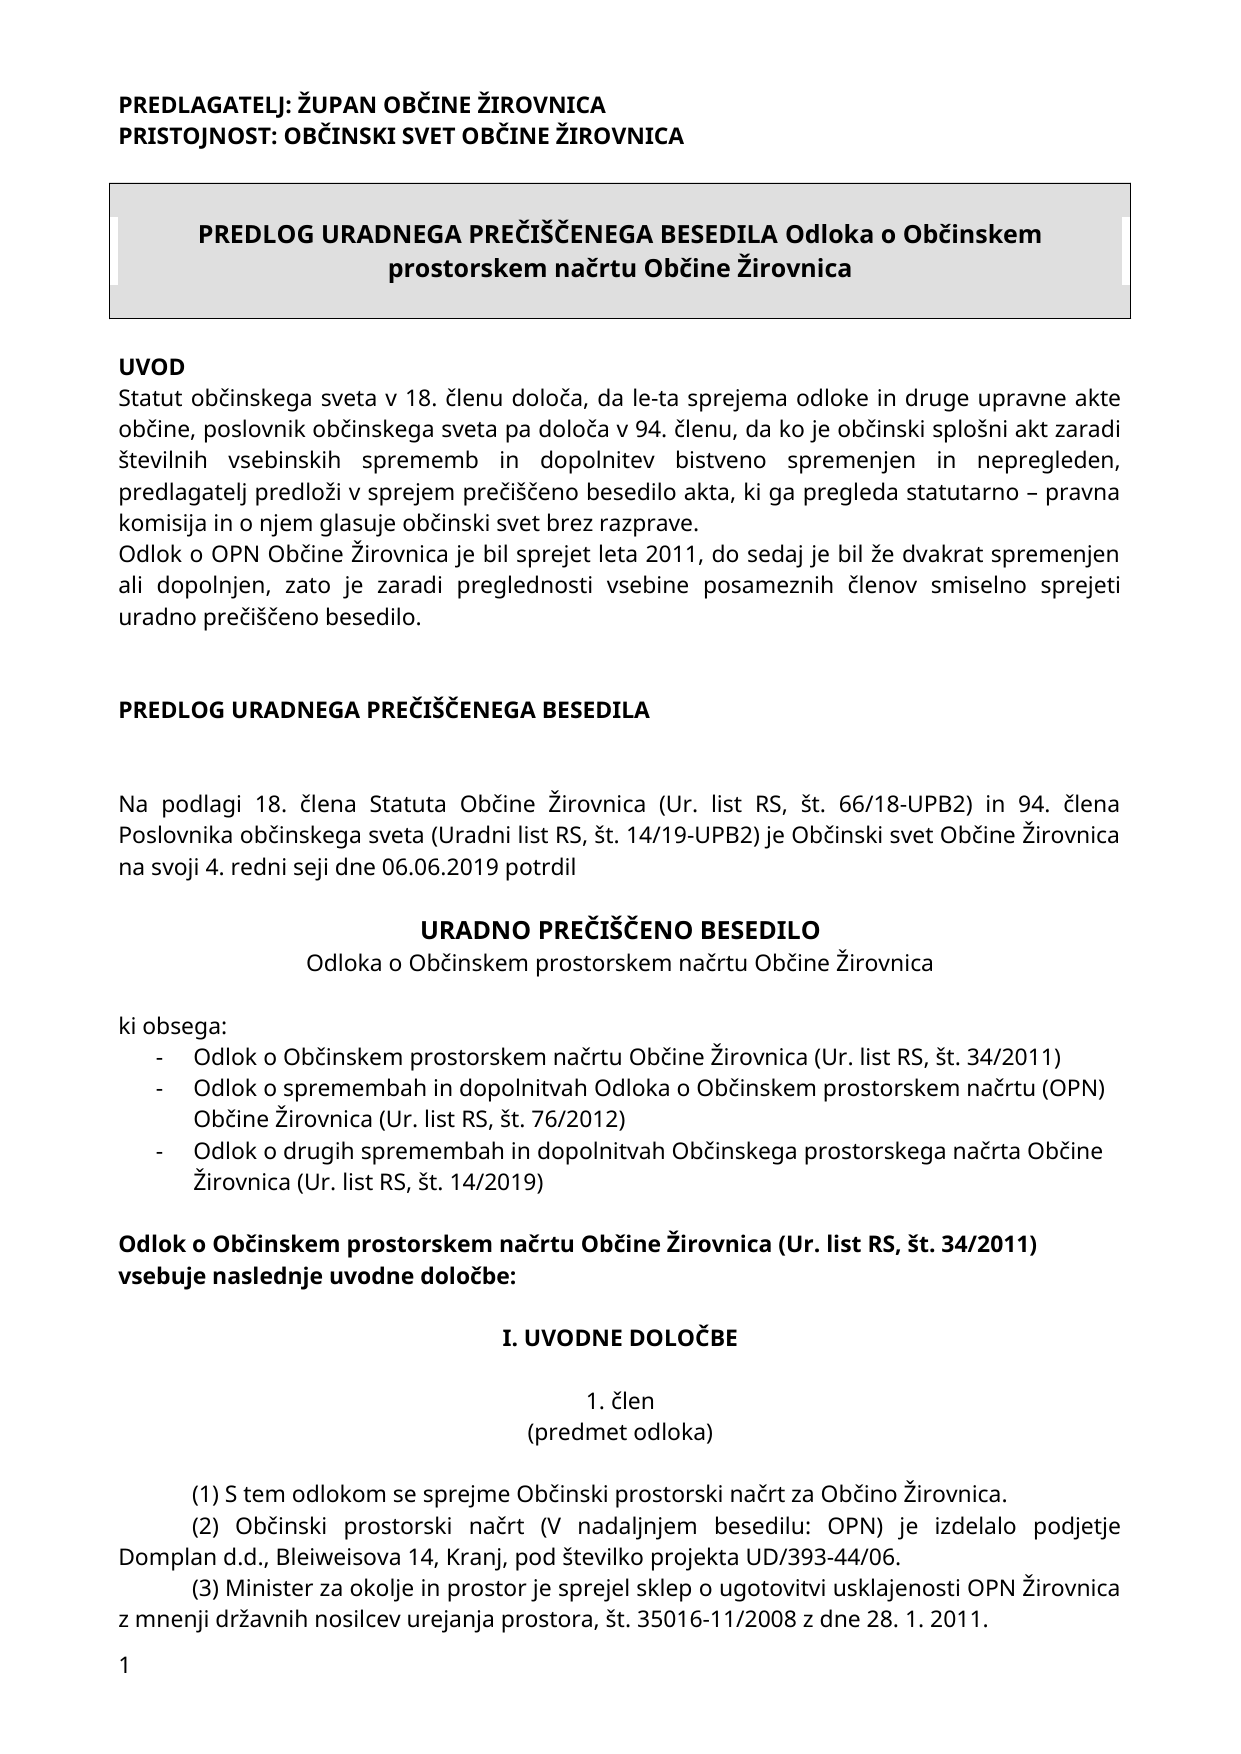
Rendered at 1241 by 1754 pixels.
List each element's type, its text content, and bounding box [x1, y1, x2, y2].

text I. UVODNE DOLOČBE [118, 1322, 1122, 1353]
text Na podlagi 18. člena Statuta Občine Žirovnica (Ur. list RS, št. 66/18-UPB2) in 94. člena Poslovnika občinskega sveta (Uradni list RS, št. 14/19-UPB2) je Občinski svet Občine Žirovnica na svoji 4. redni seji dne 06.06.2019 potrdil [118, 788, 1122, 882]
list Odlok o Občinskem prostorskem načrtu Občine Žirovnica (Ur. list RS, št. 34/2011) [156, 1041, 1122, 1072]
subtitle Statut občinskega sveta v 18. členu določa, da le-ta sprejema odloke in druge upravne akte občine, poslovnik občinskega sveta pa določa v 94. členu, da ko je občinski splošni akt zaradi številnih vsebinskih sprememb in dopolnitev bistveno spremenjen in nepregleden, predlagatelj predloži v sprejem prečiščeno besedilo akta, ki ga pregleda statutarno – pravna komisija in o njem glasuje občinski svet brez razprave. [118, 382, 1122, 538]
text PREDLOG URADNEGA PREČIŠČENEGA BESEDILA [118, 694, 1122, 726]
text Odlok o OPN Občine Žirovnica je bil sprejet leta 2011, do sedaj je bil že dvakrat spremenjen ali dopolnjen, zato je zaradi preglednosti vsebine posameznih členov smiselno sprejeti uradno prečiščeno besedilo. [118, 538, 1122, 632]
text (1) S tem odlokom se sprejme Občinski prostorski načrt za Občino Žirovnica. [118, 1478, 1122, 1509]
text (3) Minister za okolje in prostor je sprejel sklep o ugotovitvi usklajenosti OPN Žirovnica z mnenji državnih nosilcev urejanja prostora, št. 35016-11/2008 z dne 28. 1. 2011. [118, 1572, 1122, 1634]
subtitle UVOD [118, 351, 1122, 382]
text (2) Občinski prostorski načrt (V nadaljnjem besedilu: OPN) je izdelalo podjetje Domplan d.d., Bleiweisova 14, Kranj, pod številko projekta UD/393-44/06. [118, 1509, 1122, 1572]
text Odlok o Občinskem prostorskem načrtu Občine Žirovnica (Ur. list RS, št. 34/2011) vsebuje naslednje uvodne določbe: [118, 1228, 1122, 1291]
text 1. člen [118, 1384, 1122, 1416]
subtitle PREDLAGATELJ: ŽUPAN OBČINE ŽIROVNICA [118, 89, 1122, 120]
text (predmet odloka) [118, 1416, 1122, 1447]
subtitle PRISTOJNOST: OBČINSKI SVET OBČINE ŽIROVNICA [118, 120, 1122, 151]
text ki obsega: [118, 1009, 1122, 1041]
text URADNO PREČIŠČENO BESEDILO [118, 913, 1122, 947]
text PREDLOG URADNEGA PREČIŠČENEGA BESEDILA Odloka o Občinskem prostorskem načrtu Občine Žirovnica [118, 217, 1122, 282]
list Odlok o drugih spremembah in dopolnitvah Občinskega prostorskega načrta Občine Žirovnica (Ur. list RS, št. 14/2019) [156, 1134, 1122, 1197]
text Odloka o Občinskem prostorskem načrtu Občine Žirovnica [118, 947, 1122, 978]
list Odlok o spremembah in dopolnitvah Odloka o Občinskem prostorskem načrtu (OPN) Občine Žirovnica (Ur. list RS, št. 76/2012) [156, 1072, 1122, 1134]
